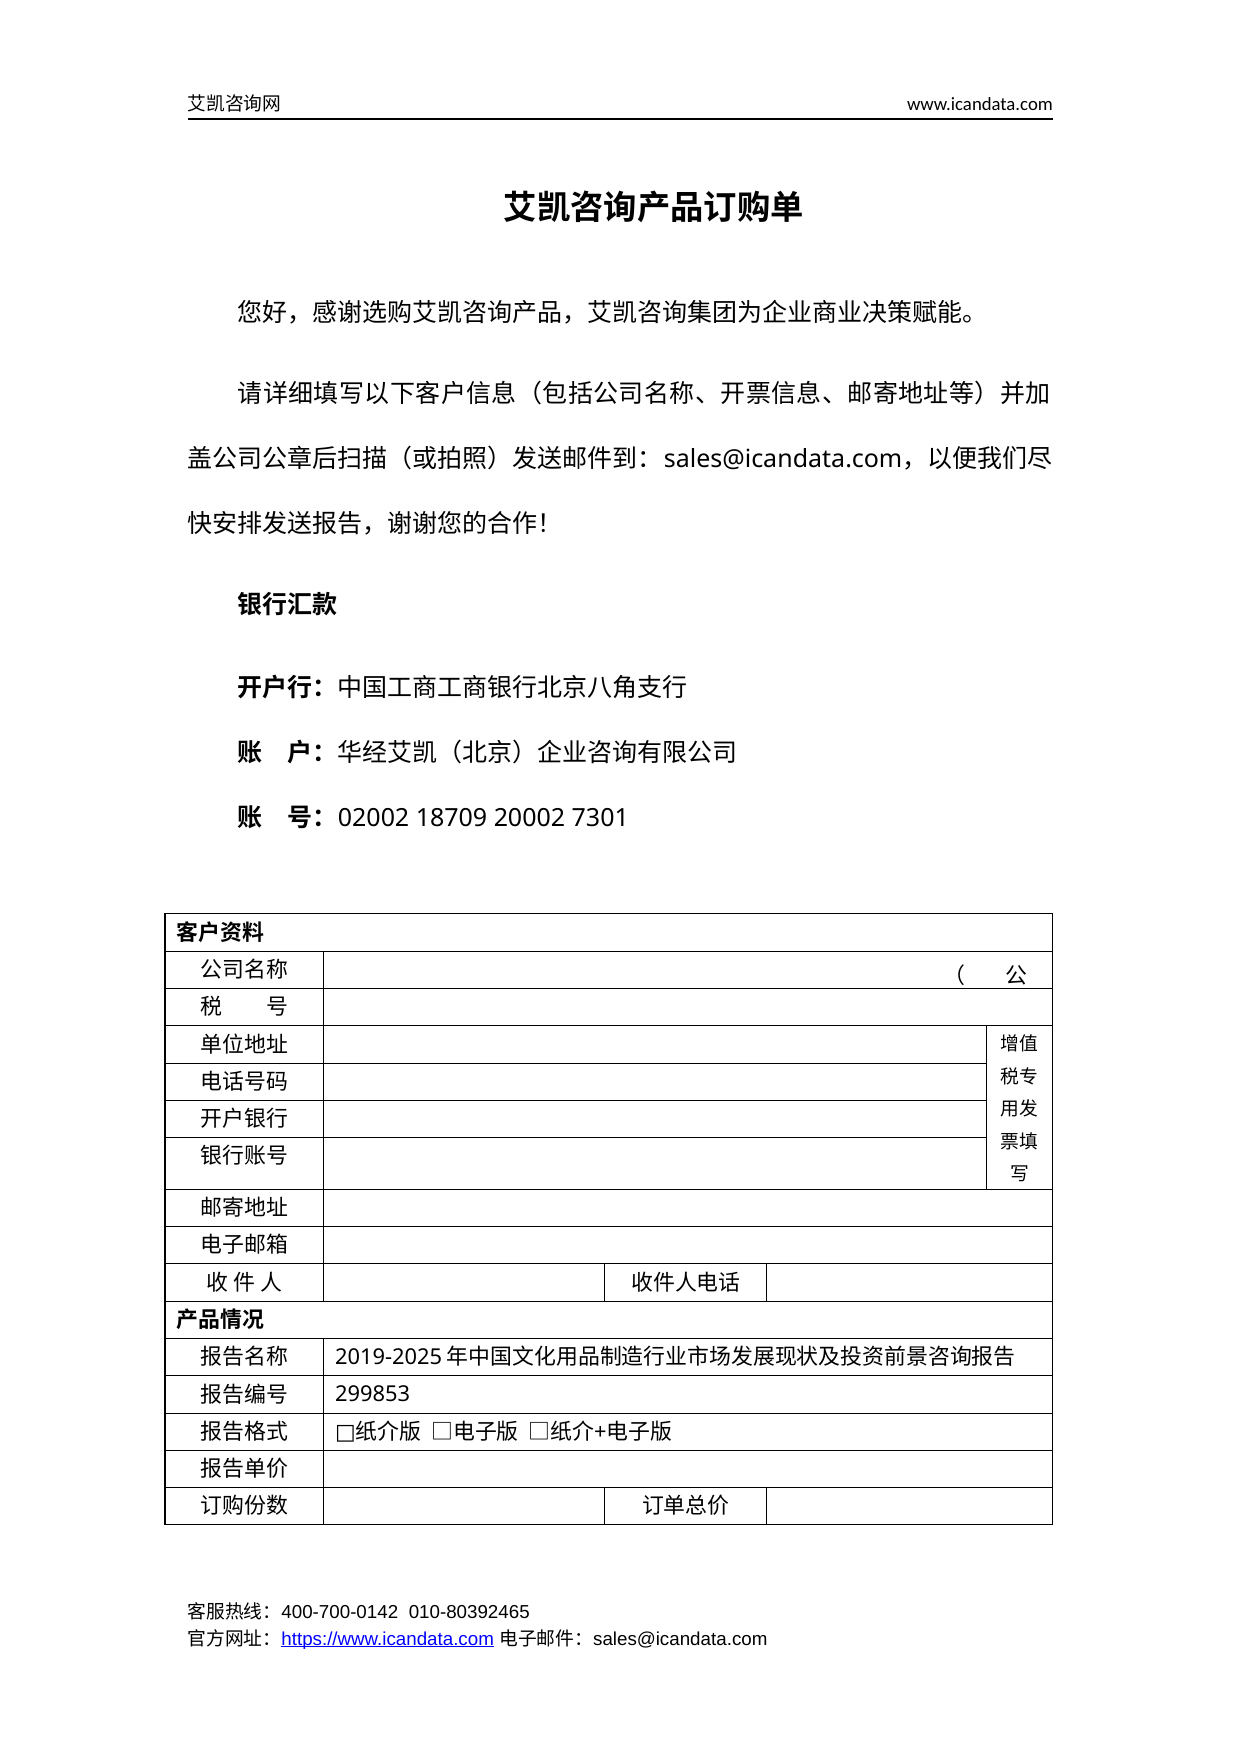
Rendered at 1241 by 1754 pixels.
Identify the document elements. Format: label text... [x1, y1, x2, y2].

table_cell 报告格式 [166, 1414, 323, 1450]
table_cell 报告编号 [166, 1376, 323, 1412]
table_cell 收件人电话 [605, 1264, 766, 1301]
text 艾凯咨询产品订购单 [187, 172, 1053, 237]
text 账 户：华经艾凯（北京）企业咨询有限公司 [187, 718, 1053, 783]
text 银行汇款 [187, 570, 1053, 635]
table_cell 税 号 [166, 989, 323, 1025]
table_cell 电话号码 [166, 1064, 323, 1100]
text 您好，感谢选购艾凯咨询产品，艾凯咨询集团为企业商业决策赋能。 [187, 278, 1053, 343]
table_cell 银行账号 [166, 1138, 323, 1189]
table_cell [324, 1264, 604, 1301]
table_cell [324, 1488, 604, 1524]
table_cell [324, 1190, 1052, 1226]
text 开户行：中国工商工商银行北京八角支行 [187, 653, 1053, 718]
table_cell 收 件 人 [166, 1264, 323, 1301]
table_cell □纸介版 □电子版 □纸介+电子版 [324, 1414, 1052, 1450]
table_cell [324, 1451, 1052, 1487]
table_cell [324, 1138, 986, 1189]
table_cell [324, 1064, 986, 1100]
table_cell 电子邮箱 [166, 1227, 323, 1263]
text 账 号：02002 18709 20002 7301 [187, 783, 1053, 848]
table_cell [324, 1026, 986, 1062]
text 请详细填写以下客户信息（包括公司名称、开票信息、邮寄地址等）并加盖公司公章后扫描（或拍照）发送邮件到：sales@icandata.com，以便我们尽快安排发送报告，谢谢您的合作！ [187, 359, 1053, 554]
table_cell 订购份数 [166, 1488, 323, 1524]
table_cell 订单总价 [605, 1488, 766, 1524]
table_cell 增值税专用发票填写 [987, 1026, 1052, 1189]
table_cell 公司名称 [166, 952, 323, 988]
table_cell [324, 1227, 1052, 1263]
table_cell 2019-2025年中国文化用品制造行业市场发展现状及投资前景咨询报告 [324, 1339, 1052, 1375]
table_cell [324, 1101, 986, 1137]
table_cell [767, 1264, 1052, 1301]
table_cell 299853 [324, 1376, 1052, 1412]
table_cell 报告名称 [166, 1339, 323, 1375]
table_cell 开户银行 [166, 1101, 323, 1137]
table_header 客户资料 [166, 914, 1052, 951]
table_cell 产品情况 [166, 1302, 1052, 1338]
table_cell 单位地址 [166, 1026, 323, 1062]
table_cell [324, 989, 1052, 1025]
table_cell 报告单价 [166, 1451, 323, 1487]
table_cell [324, 952, 1052, 988]
table_cell 邮寄地址 [166, 1190, 323, 1226]
table_cell [767, 1488, 1052, 1524]
